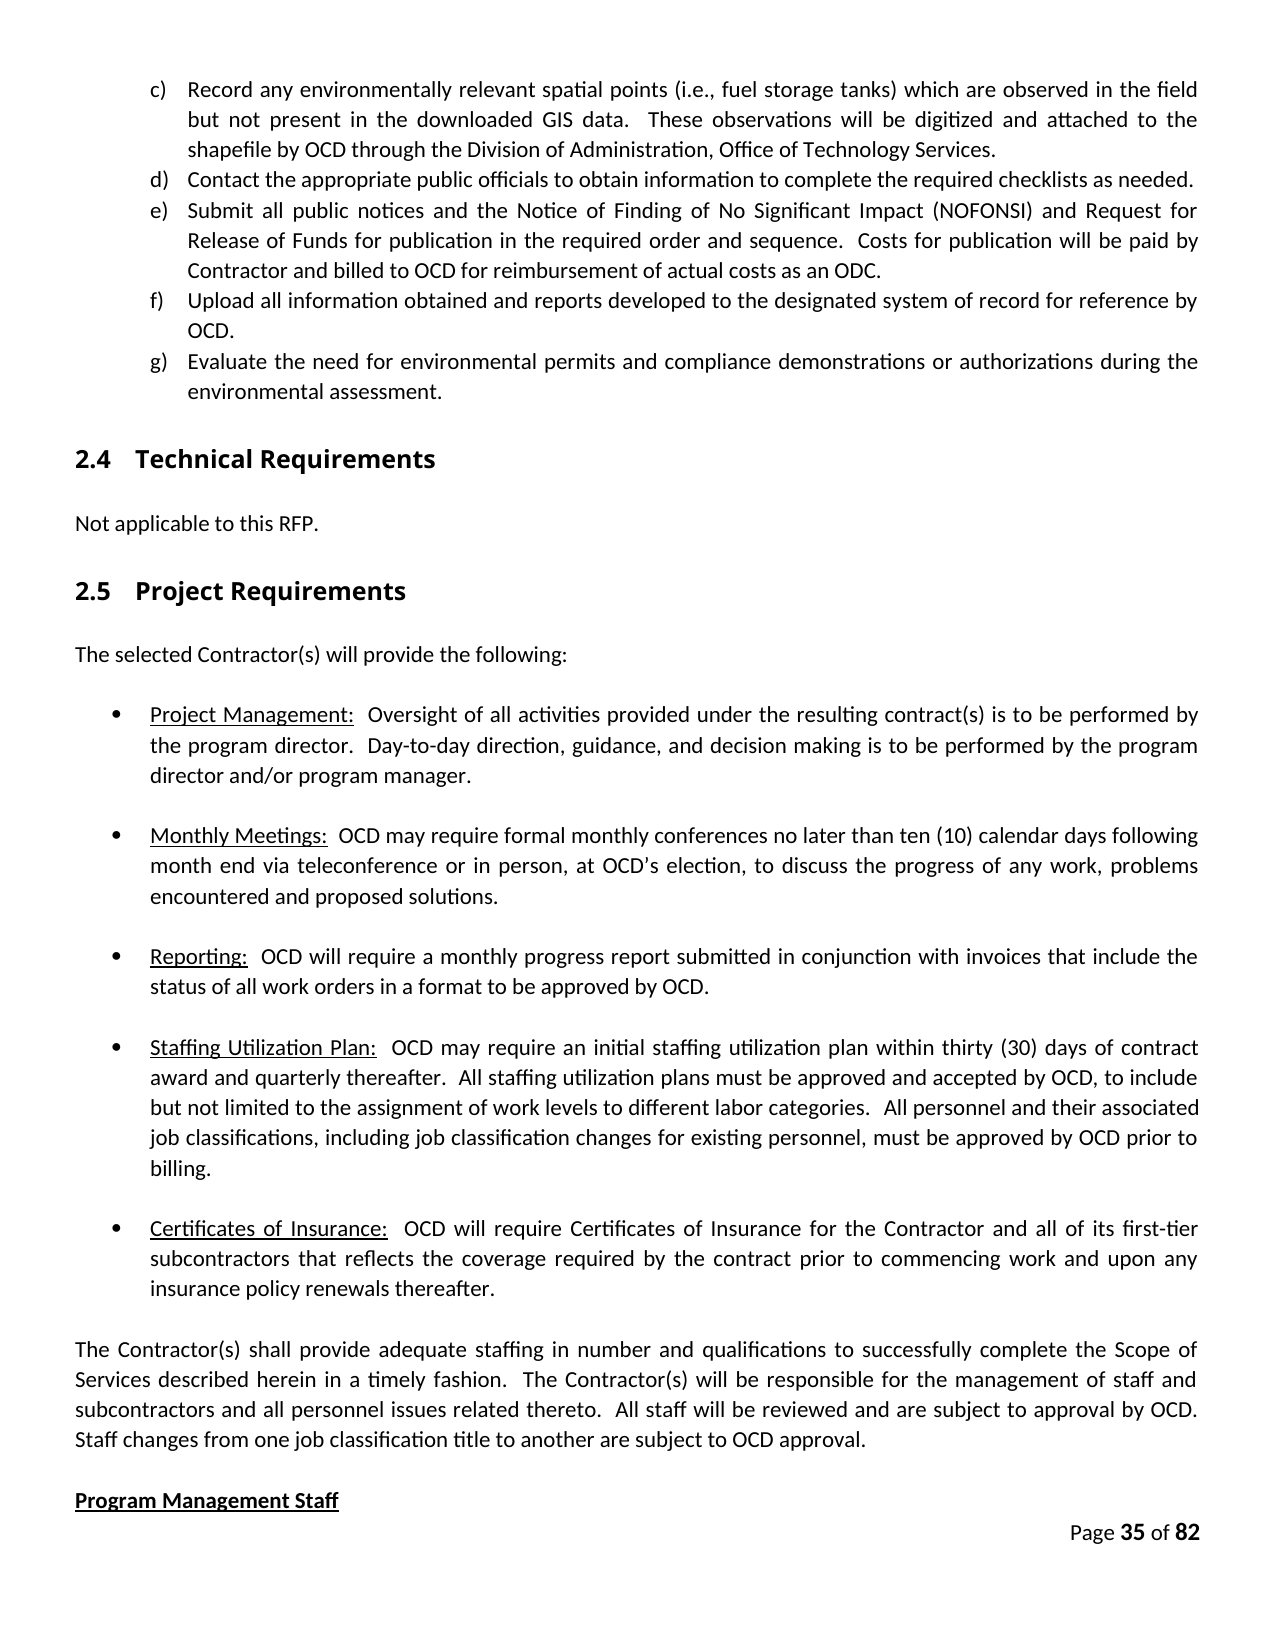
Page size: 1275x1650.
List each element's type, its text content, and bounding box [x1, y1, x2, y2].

list Project Management: Oversight of all activities provided under the resulting contract(s) is to be performed by the program director. Day-to-day direction, guidance, and decision making is to be performed by the program director and/or program manager. [112, 701, 1200, 789]
list Upload all information obtained and reports developed to the designated system of record for reference by OCD. [150, 286, 1200, 345]
list Submit all public notices and the Notice of Finding of No Significant Impact (NOFONSI) and Request for Release of Funds for publication in the required order and sequence. Costs for publication will be paid by Contractor and billed to OCD for reimbursement of actual costs as an ODC. [150, 196, 1200, 284]
list Record any environmentally relevant spatial points (i.e., fuel storage tanks) which are observed in the field but not present in the downloaded GIS data. These observations will be digitized and attached to the shapefile by OCD through the Division of Administration, Office of Technology Services. [150, 75, 1200, 163]
text Not applicable to this RFP. [75, 509, 1200, 537]
list Contact the appropriate public officials to obtain information to complete the required checklists as needed. [150, 166, 1200, 194]
text The Contractor(s) shall provide adequate staffing in number and qualifications to successfully complete the Scope of Services described herein in a timely fashion. The Contractor(s) will be responsible for the management of staff and subcontractors and all personnel issues related thereto. All staff will be reviewed and are subject to approval by OCD. Staff changes from one job classification title to another are subject to OCD approval. [75, 1335, 1200, 1454]
text Program Management Staff [75, 1486, 1200, 1514]
list Reporting: OCD will require a monthly progress report submitted in conjunction with invoices that include the status of all work orders in a format to be approved by OCD. [112, 942, 1200, 1001]
text The selected Contractor(s) will provide the following: [75, 640, 1200, 668]
list Staffing Utilization Plan: OCD may require an initial staffing utilization plan within thirty (30) days of contract award and quarterly thereafter. All staffing utilization plans must be approved and accepted by OCD, to include but not limited to the assignment of work levels to different labor categories. All personnel and their associated job classifications, including job classification changes for existing personnel, must be approved by OCD prior to billing. [112, 1033, 1200, 1182]
list Certificates of Insurance: OCD will require Certificates of Insurance for the Contractor and all of its first-tier subcontractors that reflects the coverage required by the contract prior to commencing work and upon any insurance policy renewals thereafter. [112, 1214, 1200, 1303]
list Evaluate the need for environmental permits and compliance demonstrations or authorizations during the environmental assessment. [150, 347, 1200, 405]
subtitle Technical Requirements [75, 442, 1200, 476]
subtitle Project Requirements [75, 573, 1200, 607]
list Monthly Meetings: OCD may require formal monthly conferences no later than ten (10) calendar days following month end via teleconference or in person, at OCD’s election, to discuss the progress of any work, problems encountered and proposed solutions. [112, 821, 1200, 910]
